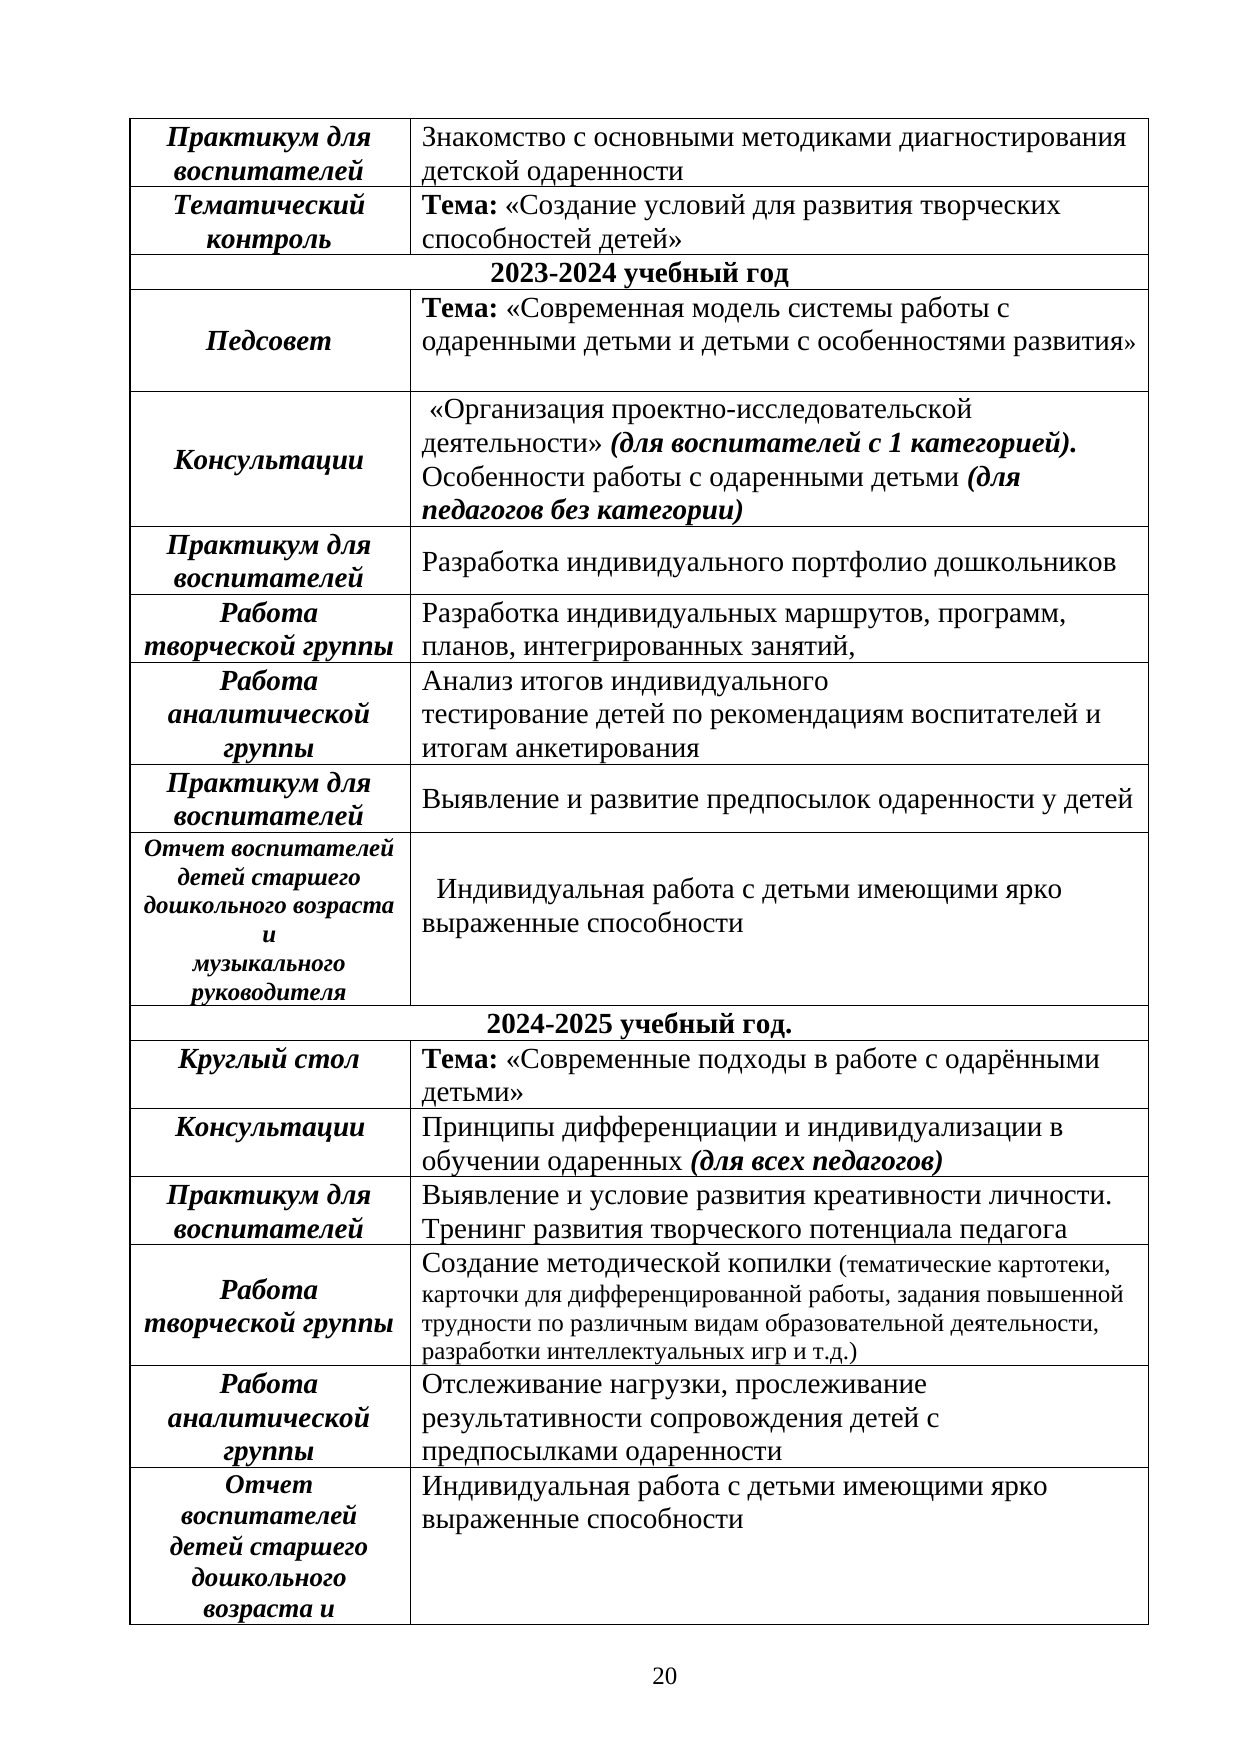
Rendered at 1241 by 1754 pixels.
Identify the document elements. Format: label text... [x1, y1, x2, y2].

table_cell Знакомство с основными методиками диагностирования детской одаренности [411, 119, 1148, 186]
table_cell Принципы дифференциации и индивидуализации в обучении одаренных (для всех педагогов) [411, 1109, 1148, 1176]
table_cell Практикум для воспитателей [131, 119, 410, 186]
table_cell 2023-2024 учебный год [131, 255, 1148, 289]
table_cell Работа аналитической группы [131, 663, 410, 764]
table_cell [411, 1468, 1148, 1624]
table_cell Работа творческой группы [131, 595, 410, 662]
table_cell Консультации [131, 392, 410, 526]
table_cell Тема: «Современная модель системы работы с одаренными детьми и детьми с особенностями развития» [411, 290, 1148, 391]
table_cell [131, 1468, 410, 1624]
table_cell Практикум для воспитателей [131, 1177, 410, 1244]
table_cell Тема: «Создание условий для развития творческих способностей детей» [411, 187, 1148, 254]
table_cell Практикум для воспитателей [131, 527, 410, 594]
table_cell Тема: «Современные подходы в работе с одарёнными детьми» [411, 1041, 1148, 1108]
table_cell Индивидуальная работа с детьми имеющими ярко выраженные способности [411, 833, 1148, 1005]
table_cell Отчет воспитателей детей старшего дошкольного возраста и музыкального руководителя [131, 833, 410, 1005]
table_cell Консультации [131, 1109, 410, 1176]
table_cell Практикум для воспитателей [131, 765, 410, 832]
table_cell Разработка индивидуального портфолио дошкольников [411, 527, 1148, 594]
table_cell Разработка индивидуальных маршрутов, программ, планов, интегрированных занятий, [411, 595, 1148, 662]
table_cell «Организация проектно-исследовательской деятельности» (для воспитателей с 1 категорией). Особенности работы с одаренными детьми (для педагогов без категории) [411, 392, 1148, 526]
table_cell Выявление и развитие предпосылок одаренности у детей [411, 765, 1148, 832]
table_cell Тематический контроль [131, 187, 410, 254]
table_cell 2024-2025 учебный год. [131, 1006, 1148, 1040]
table_cell Отслеживание нагрузки, прослеживание результативности сопровождения детей с предпосылками одаренности [411, 1366, 1148, 1467]
table_cell Работа аналитической группы [131, 1366, 410, 1467]
table_cell Круглый стол [131, 1041, 410, 1108]
table_cell Работа творческой группы [131, 1245, 410, 1365]
table_cell Анализ итогов индивидуального тестирование детей по рекомендациям воспитателей и итогам анкетирования [411, 663, 1148, 764]
table_cell Педсовет [131, 290, 410, 391]
table_cell Выявление и условие развития креативности личности. Тренинг развития творческого потенциала педагога [411, 1177, 1148, 1244]
table_cell Создание методической копилки (тематические картотеки, карточки для дифференцированной работы, задания повышенной трудности по различным видам образовательной деятельности, разработки интеллектуальных игр и т.д.) [411, 1245, 1148, 1365]
